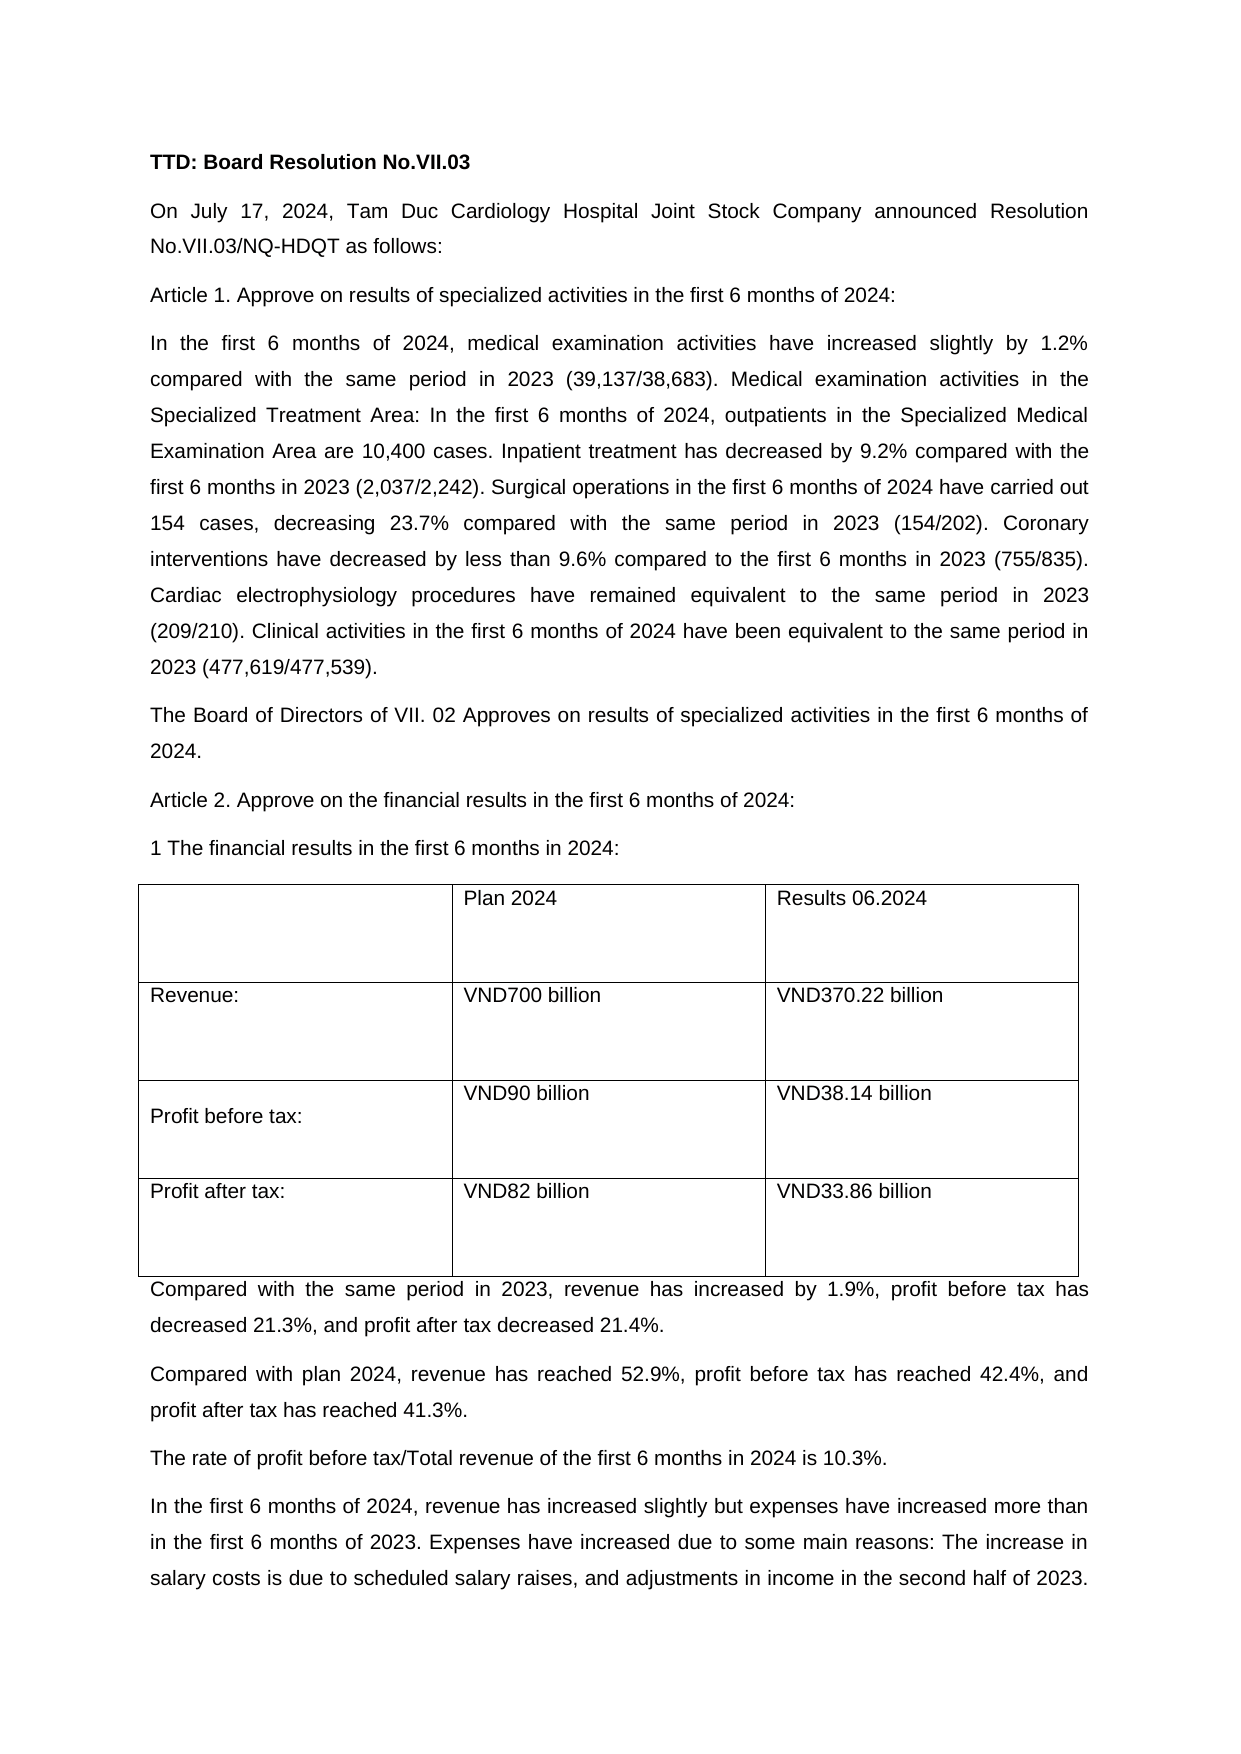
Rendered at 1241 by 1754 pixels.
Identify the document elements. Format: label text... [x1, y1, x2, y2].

table_cell VND700 billion [453, 983, 765, 1080]
text Compared with the same period in 2023, revenue has increased by 1.9%, profit before tax has decreased 21.3%, and profit after tax decreased 21.4%. [150, 1277, 1090, 1337]
table_cell VND370.22 billion [766, 983, 1078, 1080]
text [150, 1494, 1090, 1590]
text 1 The financial results in the first 6 months in 2024: [150, 836, 1090, 860]
table_cell VND38.14 billion [766, 1081, 1078, 1178]
text TTD: Board Resolution No.VII.03 [150, 150, 1090, 174]
table_cell VND90 billion [453, 1081, 765, 1178]
text On July 17, 2024, Tam Duc Cardiology Hospital Joint Stock Company announced Resolution No.VII.03/NQ-HDQT as follows: [150, 198, 1090, 258]
text Compared with plan 2024, revenue has reached 52.9%, profit before tax has reached 42.4%, and profit after tax has reached 41.3%. [150, 1361, 1090, 1421]
text The rate of profit before tax/Total revenue of the first 6 months in 2024 is 10.3%. [150, 1446, 1090, 1470]
table_cell Revenue: [139, 983, 452, 1080]
table_header [139, 885, 452, 982]
table_cell Profit before tax: [139, 1081, 452, 1178]
table_cell VND82 billion [453, 1179, 765, 1276]
text ‎‎Article 1. Approve on results of specialized activities in the first 6 months of 2024: [150, 283, 1090, 307]
table_cell Profit after tax: [139, 1179, 452, 1276]
table_cell VND33.86 billion [766, 1179, 1078, 1276]
text ‎‎Article 2. Approve on the financial results in the first 6 months of 2024: [150, 787, 1090, 811]
text The Board of Directors of VII. 02 Approves on results of specialized activities in the first 6 months of 2024. [150, 703, 1090, 763]
table_header Results 06.2024 [766, 885, 1078, 982]
text In the first 6 months of 2024, medical examination activities have increased slightly by 1.2% compared with the same period in 2023 (39,137/38,683). Medical examination activities in the Specialized Treatment Area: In the first 6 months of 2024, outpatients in the Specialized Medical Examination Area are 10,400 cases. Inpatient treatment has decreased by 9.2% compared with the first 6 months in 2023 (2,037/2,242). Surgical operations in the first 6 months of 2024 have carried out 154 cases, decreasing 23.7% compared with the same period in 2023 (154/202). Coronary interventions have decreased by less than 9.6% compared to the first 6 months in 2023 (755/835). Cardiac electrophysiology procedures have remained equivalent to the same period in 2023 (209/210). Clinical activities in the first 6 months of 2024 have been equivalent to the same period in 2023 (477,619/477,539). [150, 331, 1090, 679]
table_header Plan 2024 [453, 885, 765, 982]
